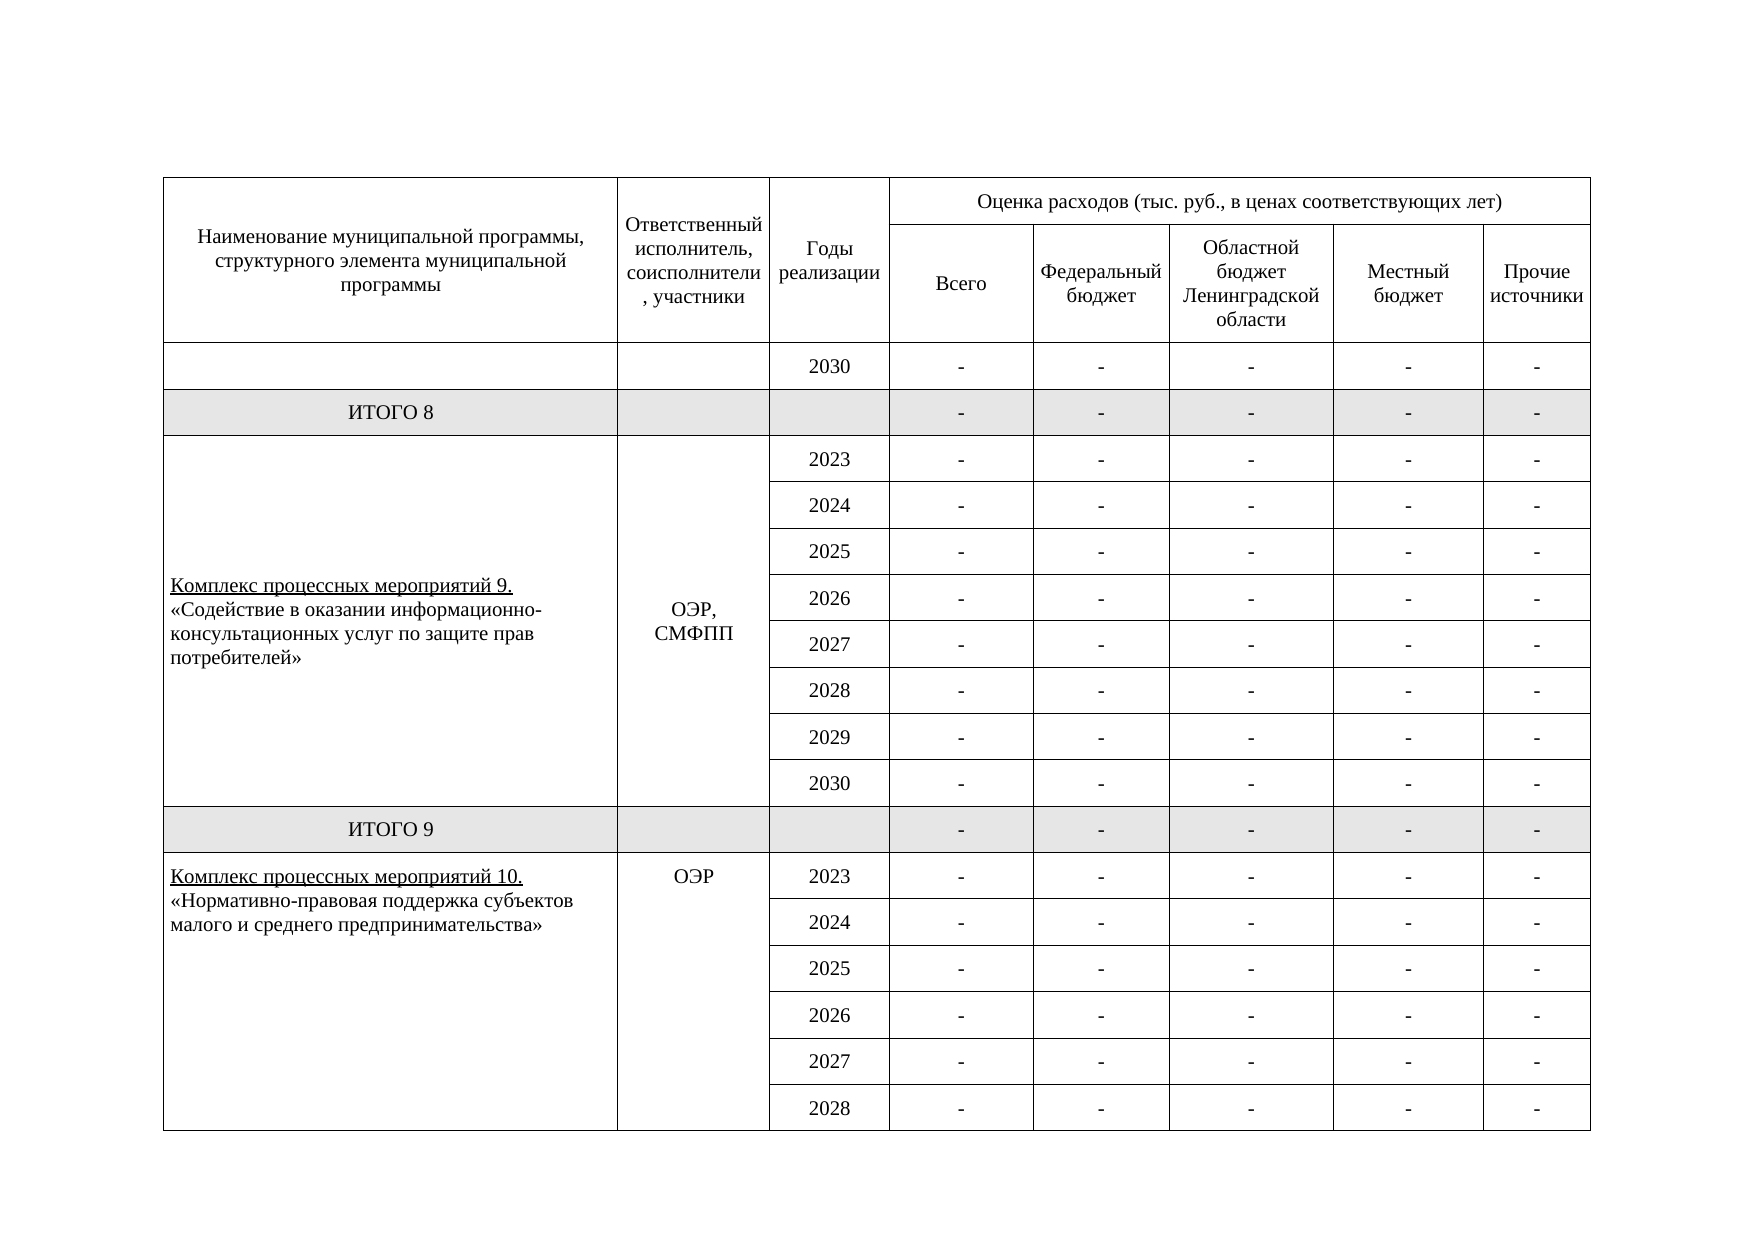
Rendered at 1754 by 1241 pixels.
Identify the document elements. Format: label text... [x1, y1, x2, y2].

table_cell [618, 390, 769, 435]
table_cell - [890, 946, 1033, 991]
table_cell - [1484, 482, 1590, 527]
table_cell - [890, 482, 1033, 527]
table_cell - [1484, 390, 1590, 435]
table_cell 2027 [770, 621, 889, 667]
table_cell - [1170, 946, 1333, 991]
table_cell - [1170, 529, 1333, 574]
table_cell - [1034, 1039, 1169, 1084]
table_cell - [1170, 714, 1333, 759]
table_cell 2030 [770, 760, 889, 806]
table_cell - [1170, 760, 1333, 806]
table_cell - [890, 575, 1033, 620]
table_cell - [890, 621, 1033, 667]
table_cell - [1484, 992, 1590, 1037]
table_cell - [1170, 853, 1333, 898]
table_cell - [1484, 853, 1590, 898]
table_cell ОЭР [618, 853, 769, 1130]
table_cell - [1484, 436, 1590, 481]
table_cell - [1170, 482, 1333, 527]
table_cell 2030 [770, 343, 889, 388]
table_cell - [1334, 1039, 1483, 1084]
table_cell 2025 [770, 529, 889, 574]
table_cell - [1034, 621, 1169, 667]
table_cell - [1334, 482, 1483, 527]
table_cell - [1034, 482, 1169, 527]
table_cell - [1034, 807, 1169, 852]
table_cell - [890, 807, 1033, 852]
table_cell - [1034, 390, 1169, 435]
table_cell - [1034, 575, 1169, 620]
table_cell 2027 [770, 1039, 889, 1084]
table_cell [770, 390, 889, 435]
table_cell - [1170, 436, 1333, 481]
table_cell 2029 [770, 714, 889, 759]
table_cell - [1170, 1039, 1333, 1084]
table_cell - [890, 343, 1033, 388]
table_cell ОЭР, СМФПП [618, 436, 769, 806]
table_cell - [1484, 714, 1590, 759]
table_cell - [1484, 807, 1590, 852]
table_header Годы реализации [770, 178, 889, 342]
table_cell - [1484, 899, 1590, 945]
table_cell - [1334, 946, 1483, 991]
table_cell - [1034, 946, 1169, 991]
table_cell 2028 [770, 1085, 889, 1130]
table_cell - [1334, 343, 1483, 388]
table_cell - [1334, 853, 1483, 898]
table_cell - [890, 714, 1033, 759]
table_cell - [890, 760, 1033, 806]
table_cell - [1484, 668, 1590, 713]
table_cell - [1034, 529, 1169, 574]
table_cell [770, 807, 889, 852]
table_cell - [1170, 343, 1333, 388]
table_cell 2025 [770, 946, 889, 991]
table_cell 2023 [770, 436, 889, 481]
table_cell - [890, 529, 1033, 574]
table_cell - [1334, 529, 1483, 574]
table_cell - [1034, 899, 1169, 945]
table_cell - [1034, 760, 1169, 806]
table_header Наименование муниципальной программы, структурного элемента муниципальной программы [164, 178, 617, 342]
table_cell - [1170, 1085, 1333, 1130]
table_cell 2024 [770, 899, 889, 945]
table_cell - [1170, 668, 1333, 713]
table_cell - [1484, 529, 1590, 574]
table_cell - [1170, 621, 1333, 667]
table_cell - [1484, 760, 1590, 806]
table_cell Прочие источники [1484, 225, 1590, 342]
table_cell - [1170, 807, 1333, 852]
table_cell - [1484, 1039, 1590, 1084]
table_cell - [1034, 343, 1169, 388]
table_cell - [890, 390, 1033, 435]
table_cell - [1484, 946, 1590, 991]
table_cell - [890, 899, 1033, 945]
table_cell ИТОГО 9 [164, 807, 617, 852]
table_cell [618, 807, 769, 852]
table_cell ИТОГО 8 [164, 390, 617, 435]
table_cell Федеральный бюджет [1034, 225, 1169, 342]
table_cell - [1334, 621, 1483, 667]
table_cell - [890, 992, 1033, 1037]
table_cell - [1034, 668, 1169, 713]
table_cell - [1334, 390, 1483, 435]
table_cell - [1170, 992, 1333, 1037]
table_cell 2028 [770, 668, 889, 713]
table_cell - [1334, 714, 1483, 759]
table_cell - [1034, 992, 1169, 1037]
table_cell - [1334, 992, 1483, 1037]
table_cell - [1334, 899, 1483, 945]
table_cell - [1484, 343, 1590, 388]
table_cell 2024 [770, 482, 889, 527]
table_cell - [1334, 807, 1483, 852]
table_cell - [890, 1085, 1033, 1130]
table_header Оценка расходов (тыс. руб., в ценах соответствующих лет) [890, 178, 1590, 223]
table_cell - [1034, 714, 1169, 759]
table_cell - [1034, 853, 1169, 898]
table_cell 2023 [770, 853, 889, 898]
table_cell - [1484, 575, 1590, 620]
table_cell - [1334, 436, 1483, 481]
table_cell Комплекс процессных мероприятий 9. «Содействие в оказании информационно-консультационных услуг по защите прав потребителей» [164, 436, 617, 806]
table_cell - [1334, 668, 1483, 713]
table_cell - [890, 436, 1033, 481]
table_cell - [1334, 1085, 1483, 1130]
table_cell 2026 [770, 575, 889, 620]
table_cell - [1484, 621, 1590, 667]
table_cell - [1170, 390, 1333, 435]
table_cell - [1034, 1085, 1169, 1130]
table_cell Областной бюджет Ленинградской области [1170, 225, 1333, 342]
table_cell - [1334, 575, 1483, 620]
table_header Ответственный исполнитель, соисполнители, участники [618, 178, 769, 342]
table_cell - [1170, 575, 1333, 620]
table_cell - [890, 668, 1033, 713]
table_cell - [1334, 760, 1483, 806]
table_cell - [1170, 899, 1333, 945]
table_cell - [890, 853, 1033, 898]
table_cell Местный бюджет [1334, 225, 1483, 342]
table_cell - [1484, 1085, 1590, 1130]
table_cell 2026 [770, 992, 889, 1037]
table_cell Всего [890, 225, 1033, 342]
table_cell - [1034, 436, 1169, 481]
table_cell Комплекс процессных мероприятий 10. «Нормативно-правовая поддержка субъектов малого и среднего предпринимательства» [164, 853, 617, 1130]
table_cell - [890, 1039, 1033, 1084]
